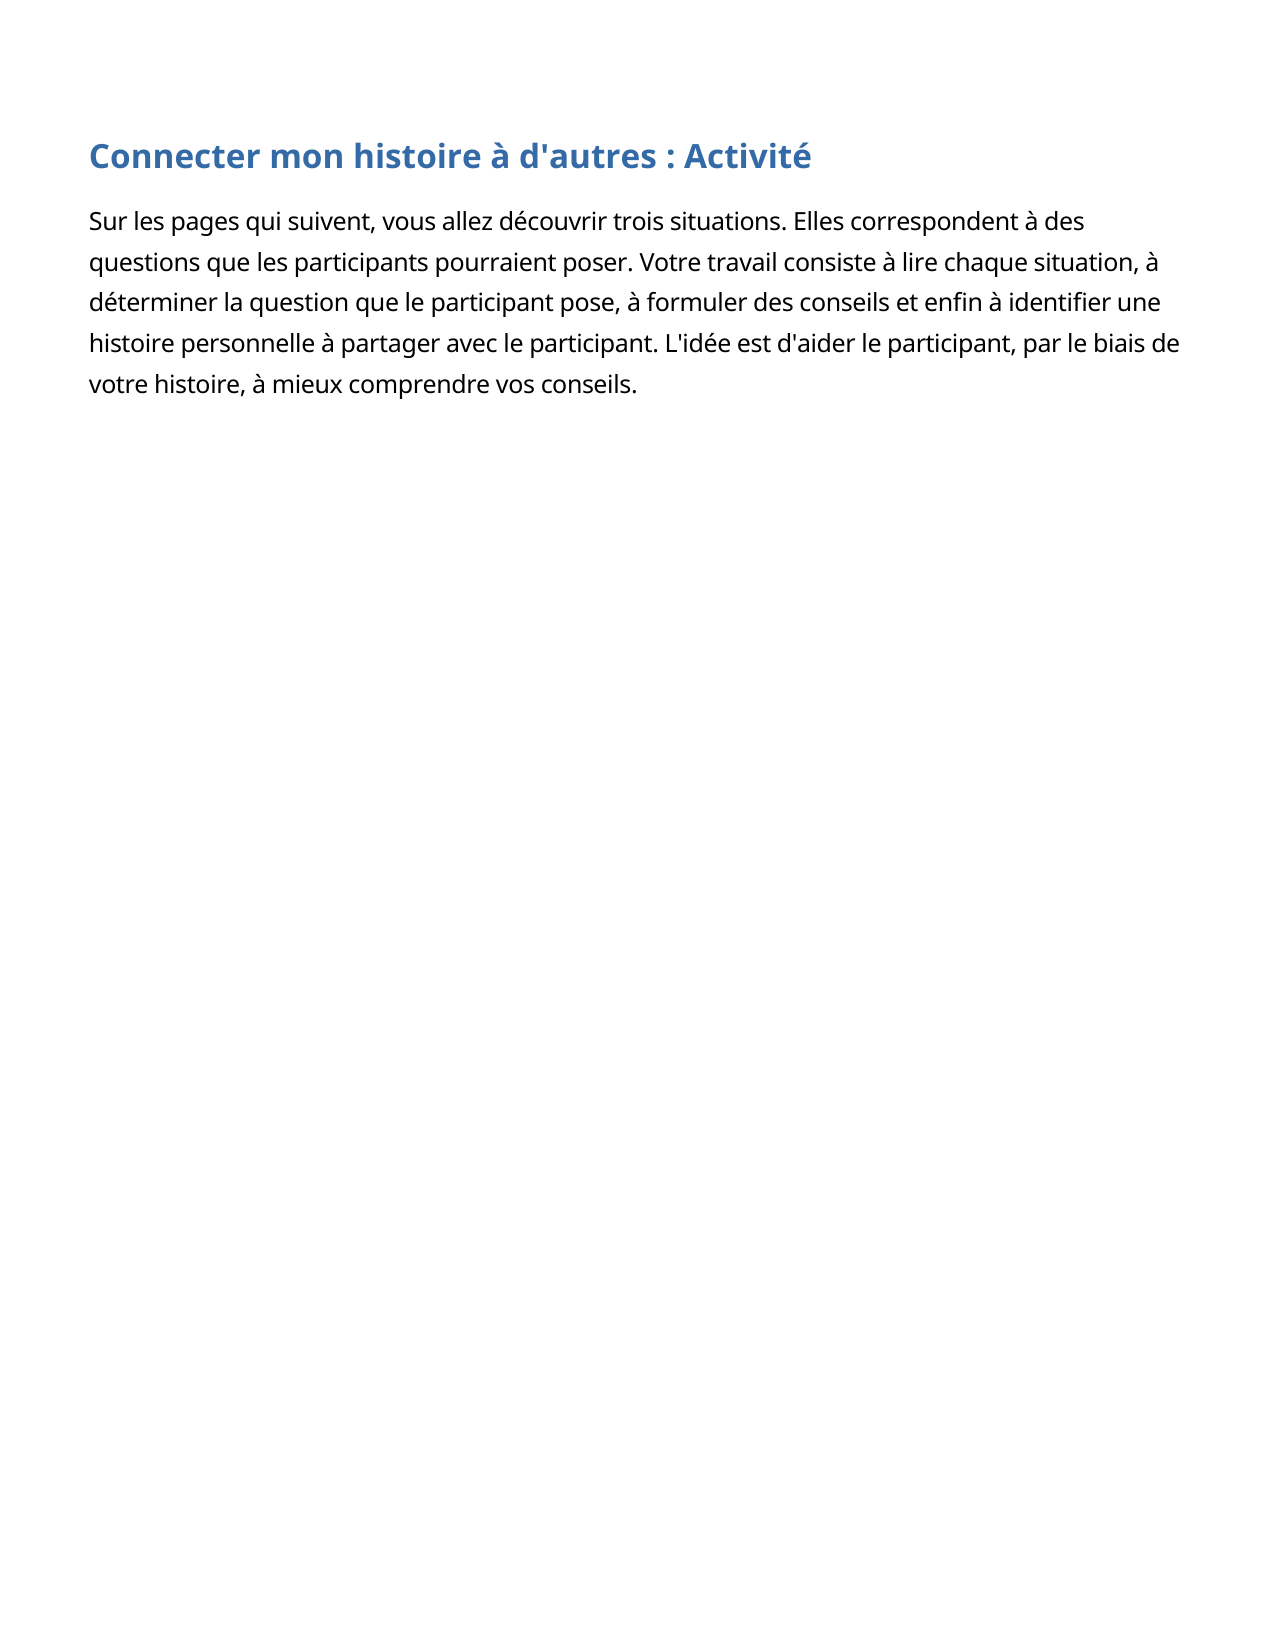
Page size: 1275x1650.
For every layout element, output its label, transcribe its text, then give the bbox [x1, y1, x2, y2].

text Sur les pages qui suivent, vous allez découvrir trois situations. Elles correspondent à des questions que les participants pourraient poser. Votre travail consiste à lire chaque situation, à déterminer la question que le participant pose, à formuler des conseils et enfin à identifier une histoire personnelle à partager avec le participant. L'idée est d'aider le participant, par le biais de votre histoire, à mieux comprendre vos conseils. [89, 203, 1181, 401]
text Connecter mon histoire à d'autres : Activité [89, 133, 1181, 178]
